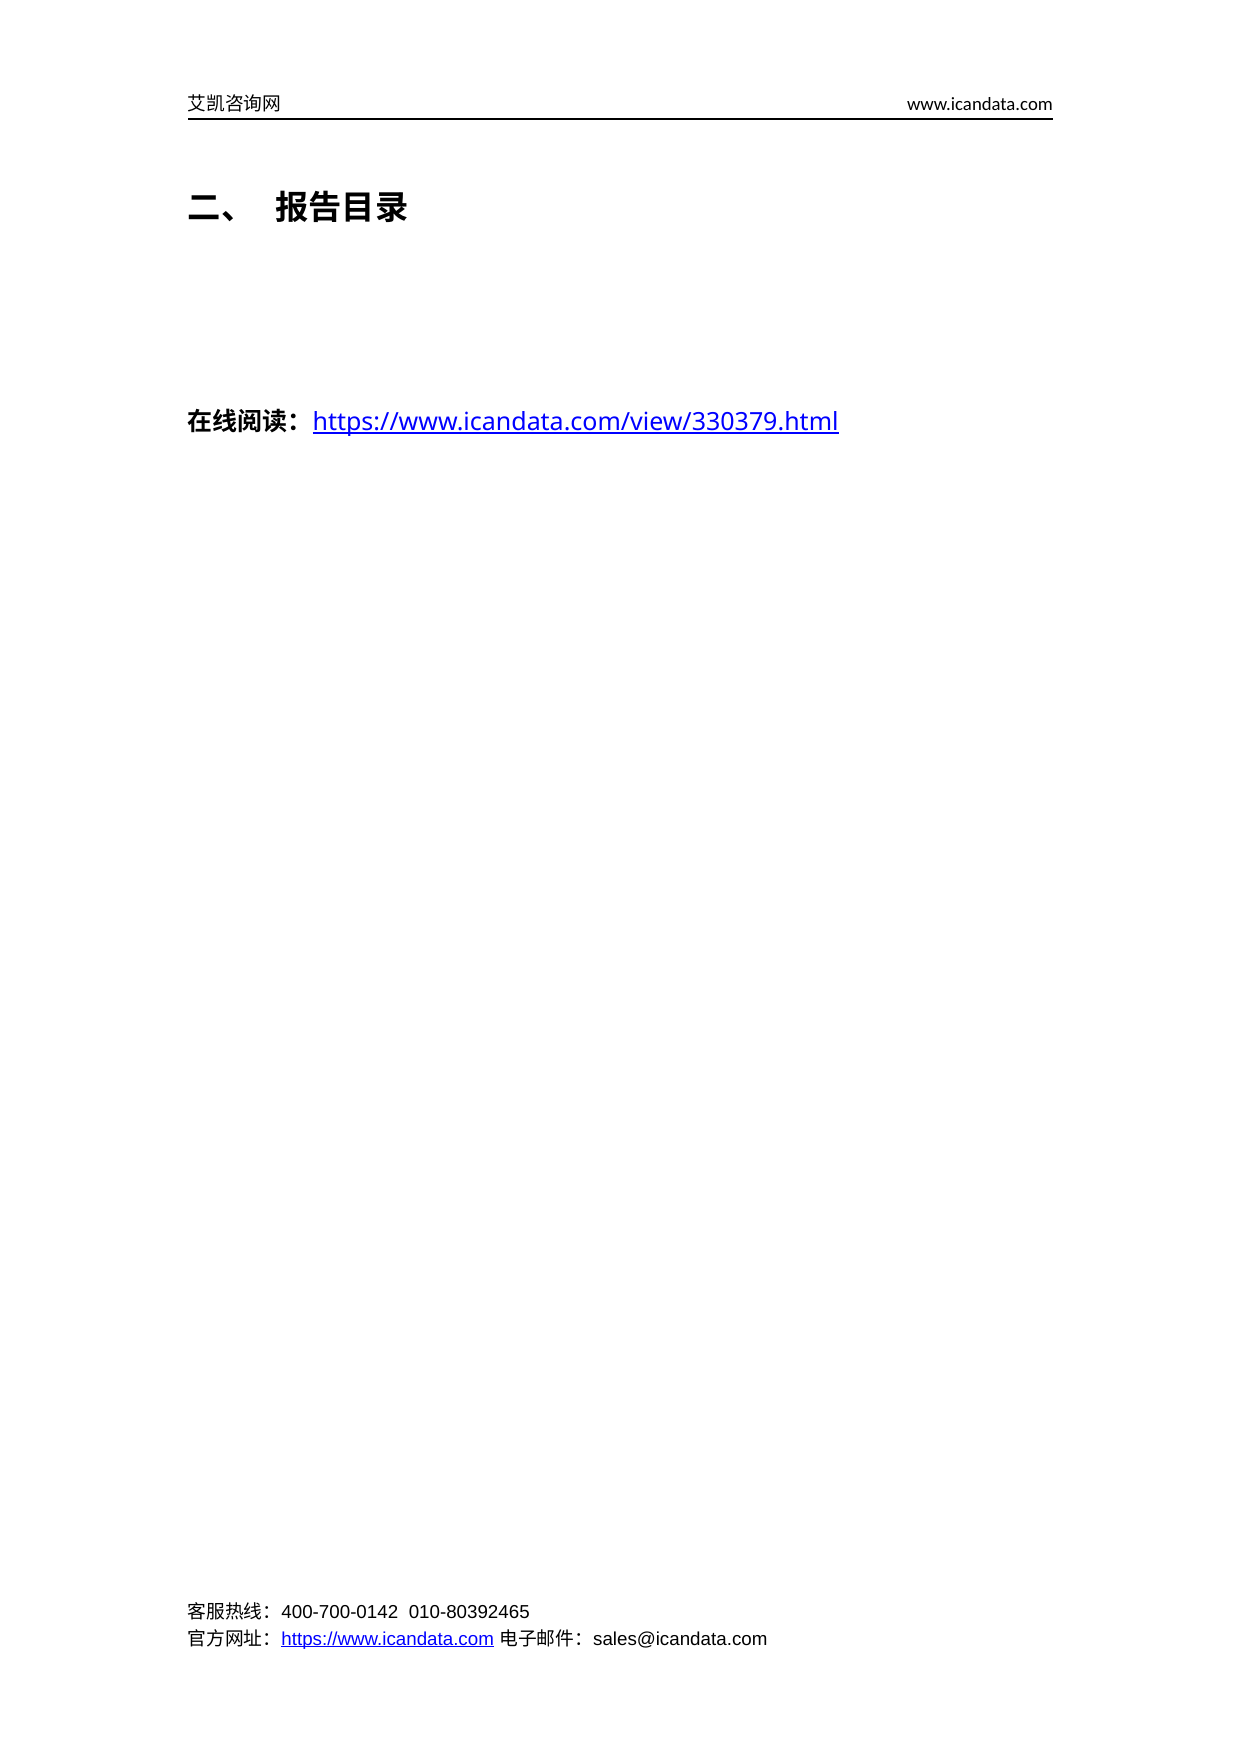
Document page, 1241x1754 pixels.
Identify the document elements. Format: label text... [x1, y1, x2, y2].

text 在线阅读：https://www.icandata.com/view/330379.html [187, 387, 1053, 452]
subtitle 报告目录 [187, 172, 1053, 237]
